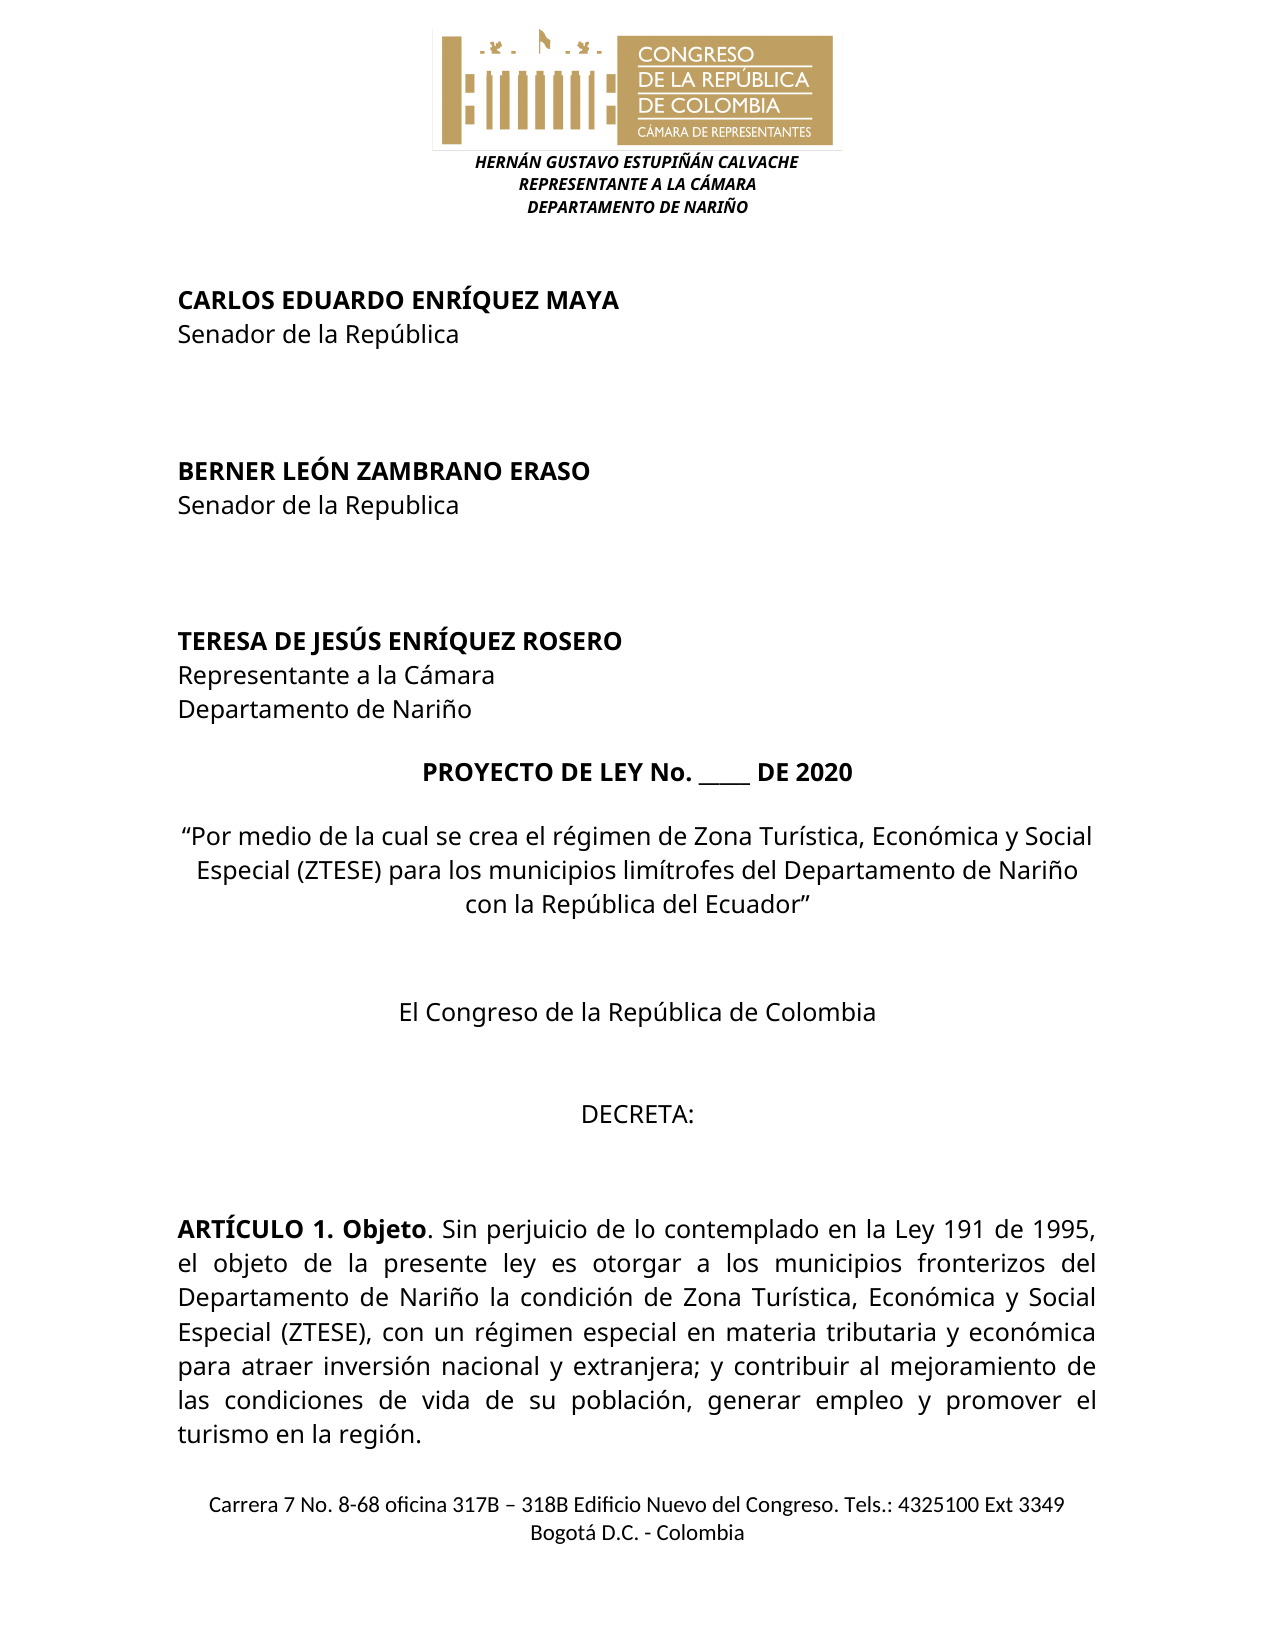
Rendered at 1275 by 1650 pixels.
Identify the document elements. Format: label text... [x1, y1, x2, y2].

text “Por medio de la cual se crea el régimen de Zona Turística, Económica y Social Especial (ZTESE) para los municipios limítrofes del Departamento de Nariño con la República del Ecuador” [177, 818, 1098, 920]
text Departamento de Nariño [177, 692, 1098, 726]
picture [432, 29, 843, 151]
text El Congreso de la República de Colombia [177, 994, 1098, 1028]
text TERESA DE JESÚS ENRÍQUEZ ROSERO [177, 624, 1098, 658]
text Senador de la Republica [177, 487, 1098, 521]
text ARTÍCULO 1. Objeto. Sin perjuicio de lo contemplado en la Ley 191 de 1995, el objeto de la presente ley es otorgar a los municipios fronterizos del Departamento de Nariño la condición de Zona Turística, Económica y Social Especial (ZTESE), con un régimen especial en materia tributaria y económica para atraer inversión nacional y extranjera; y contribuir al mejoramiento de las condiciones de vida de su población, generar empleo y promover el turismo en la región. [177, 1212, 1098, 1450]
text BERNER LEÓN ZAMBRANO ERASO [177, 453, 1098, 487]
text PROYECTO DE LEY No. _____ DE 2020 [177, 755, 1098, 789]
text CARLOS EDUARDO ENRÍQUEZ MAYA [177, 283, 1098, 317]
text Senador de la República [177, 317, 1098, 351]
text DECRETA: [177, 1097, 1098, 1131]
text Representante a la Cámara [177, 658, 1098, 692]
